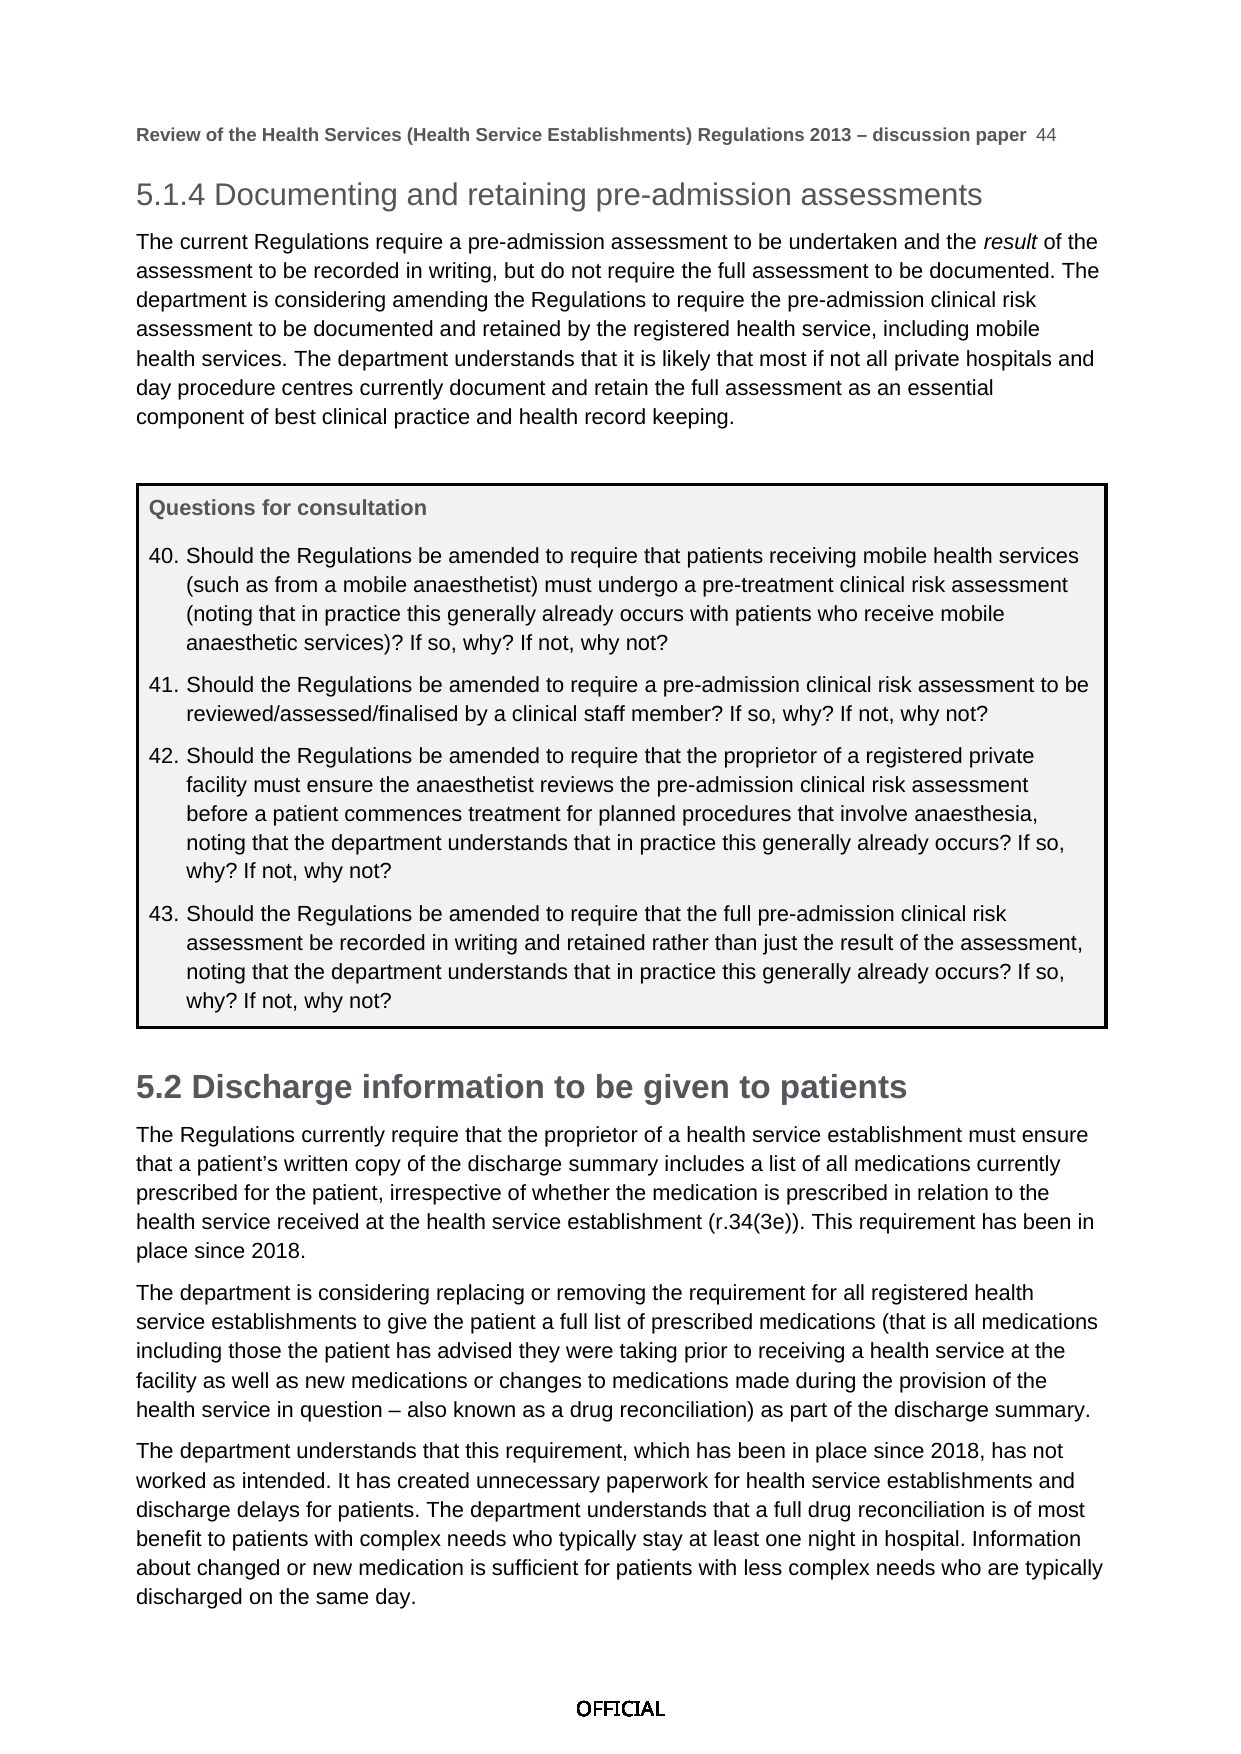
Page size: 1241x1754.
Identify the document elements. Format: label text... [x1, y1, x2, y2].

text The current Regulations require a pre-admission assessment to be undertaken and the result of the assessment to be recorded in writing, but do not require the full assessment to be documented. The department is considering amending the Regulations to require the pre-admission clinical risk assessment to be documented and retained by the registered health service, including mobile health services. The department understands that it is likely that most if not all private hospitals and day procedure centres currently document and retain the full assessment as an essential component of best clinical practice and health record keeping. [136, 225, 1104, 429]
text The department understands that this requirement, which has been in place since 2018, has not worked as intended. It has created unnecessary paperwork for health service establishments and discharge delays for patients. The department understands that a full drug reconciliation is of most benefit to patients with complex needs who typically stay at least one night in hospital. Information about changed or new medication is sufficient for patients with less complex needs who are typically discharged on the same day. [136, 1434, 1104, 1609]
subtitle 5.1.4 Documenting and retaining pre-admission assessments [136, 176, 1104, 212]
text The department is considering replacing or removing the requirement for all registered health service establishments to give the patient a full list of prescribed medications (that is all medications including those the patient has advised they were taking prior to receiving a health service at the facility as well as new medications or changes to medications made during the provision of the health service in question – also known as a drug reconciliation) as part of the discharge summary. [136, 1276, 1104, 1422]
table_cell Should the Regulations be amended to require that patients receiving mobile health services (such as from a mobile anaesthetist) must undergo a pre-treatment clinical risk assessment (noting that in practice this generally already occurs with patients who receive mobile anaesthetic services)? If so, why? If not, why not? Should the Regulations be amended to require a pre-admission clinical risk assessment to be reviewed/assessed/finalised by a clinical staff member? If so, why? If not, why not? Should the Regulations be amended to require that the proprietor of a registered private facility must ensure the anaesthetist reviews the pre-admission clinical risk assessment before a patient commences treatment for planned procedures that involve anaesthesia, noting that the department understands that in practice this generally already occurs? If so, why? If not, why not? Should the Regulations be amended to require that the full pre-admission clinical risk assessment be recorded in writing and retained rather than just the result of the assessment, noting that the department understands that in practice this generally already occurs? If so, why? If not, why not? [139, 526, 1104, 1026]
text The Regulations currently require that the proprietor of a health service establishment must ensure that a patient’s written copy of the discharge summary includes a list of all medications currently prescribed for the patient, irrespective of whether the medication is prescribed in relation to the health service received at the health service establishment (r.34(3e)). This requirement has been in place since 2018. [136, 1118, 1104, 1263]
table_header Questions for consultation [139, 486, 1104, 526]
subtitle 5.2 Discharge information to be given to patients [136, 1067, 1104, 1105]
